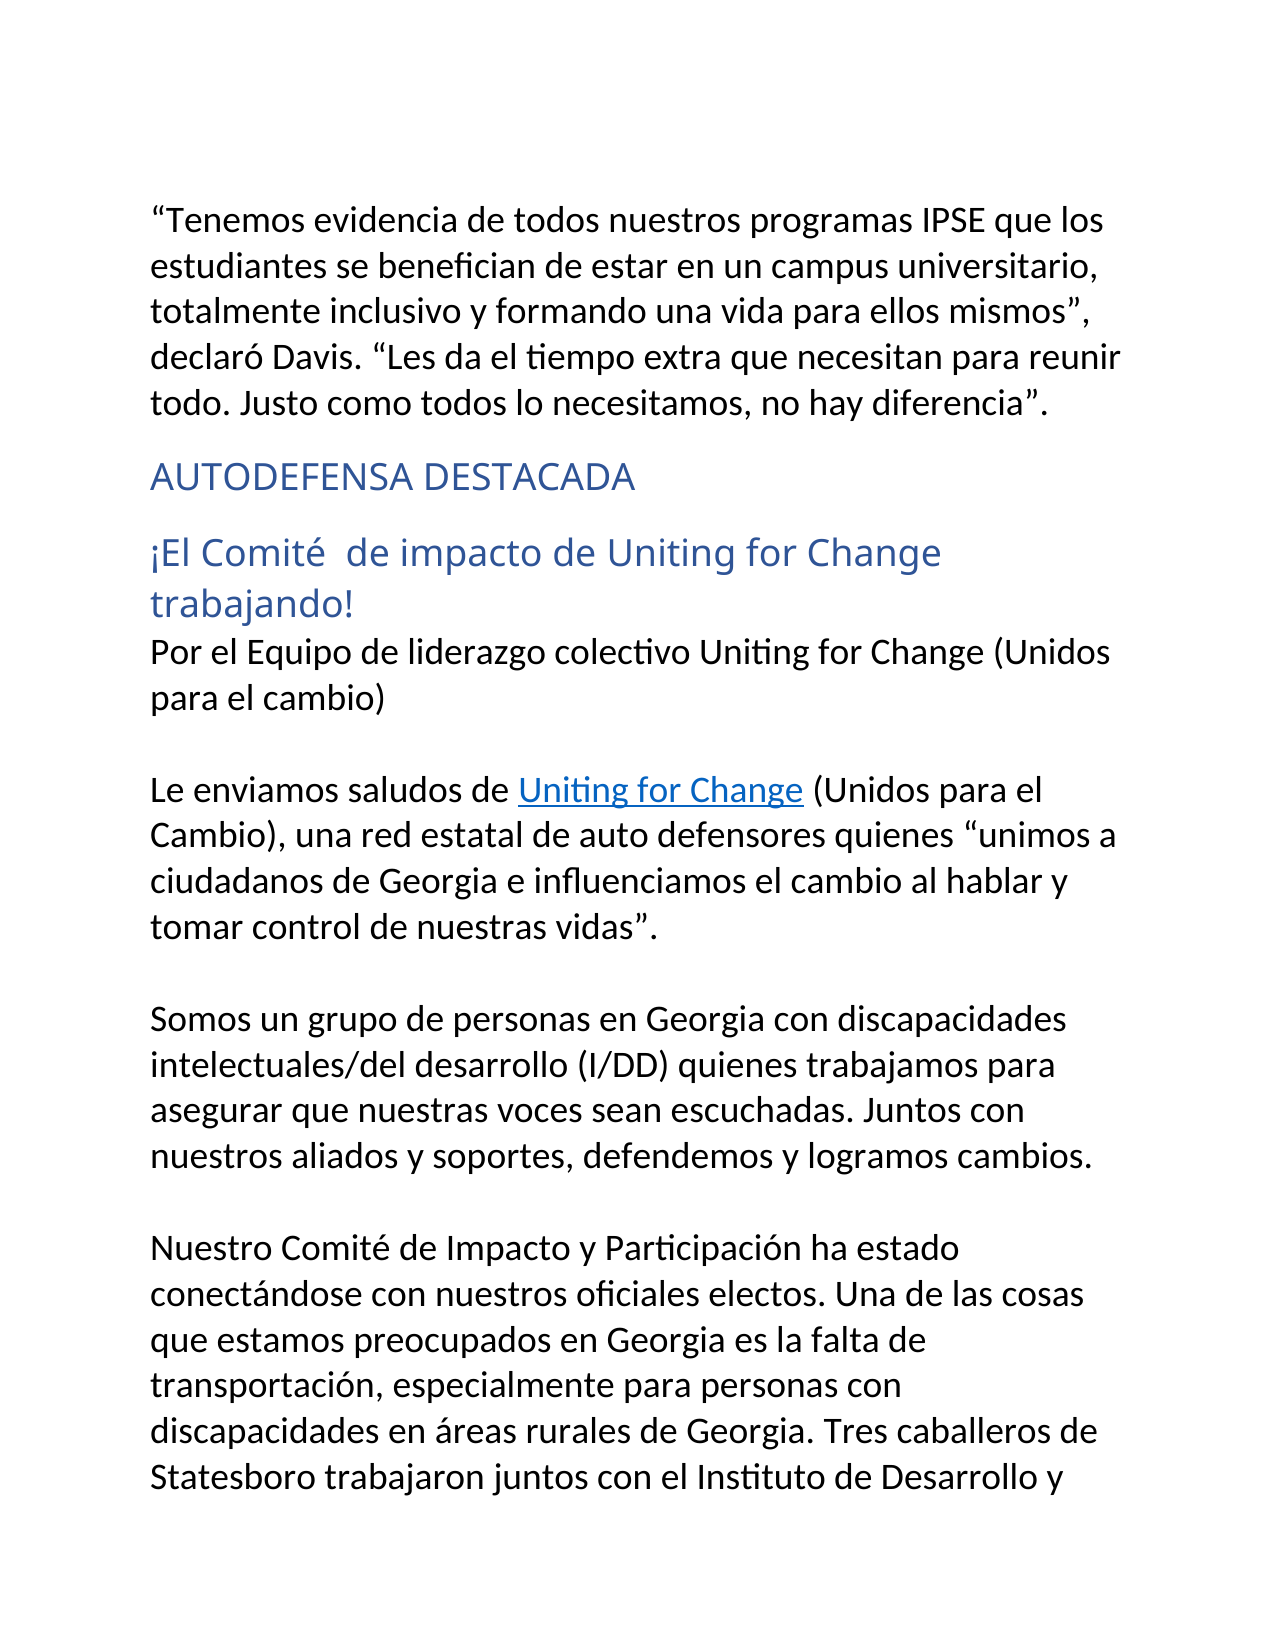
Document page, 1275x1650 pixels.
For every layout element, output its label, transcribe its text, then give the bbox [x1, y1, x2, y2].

subtitle ¡El Comité de impacto de Uniting for Change trabajando! [150, 526, 1125, 628]
text Le enviamos saludos de Uniting for Change (Unidos para el Cambio), una red estatal de auto defensores quienes “unimos a ciudadanos de Georgia e influenciamos el cambio al hablar y tomar control de nuestras vidas”. [150, 766, 1125, 949]
text “Tenemos evidencia de todos nuestros programas IPSE que los estudiantes se benefician de estar en un campus universitario, totalmente inclusivo y formando una vida para ellos mismos”, declaró Davis. “Les da el tiempo extra que necesitan para reunir todo. Justo como todos lo necesitamos, no hay diferencia”. [150, 196, 1125, 425]
text Somos un grupo de personas en Georgia con discapacidades intelectuales/del desarrollo (I/DD) quienes trabajamos para asegurar que nuestras voces sean escuchadas. Juntos con nuestros aliados y soportes, defendemos y logramos cambios. [150, 995, 1125, 1178]
subtitle AUTODEFENSA DESTACADA [150, 450, 1125, 501]
text Por el Equipo de liderazgo colectivo Uniting for Change (Unidos para el cambio) [150, 628, 1125, 720]
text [150, 1224, 1125, 1499]
